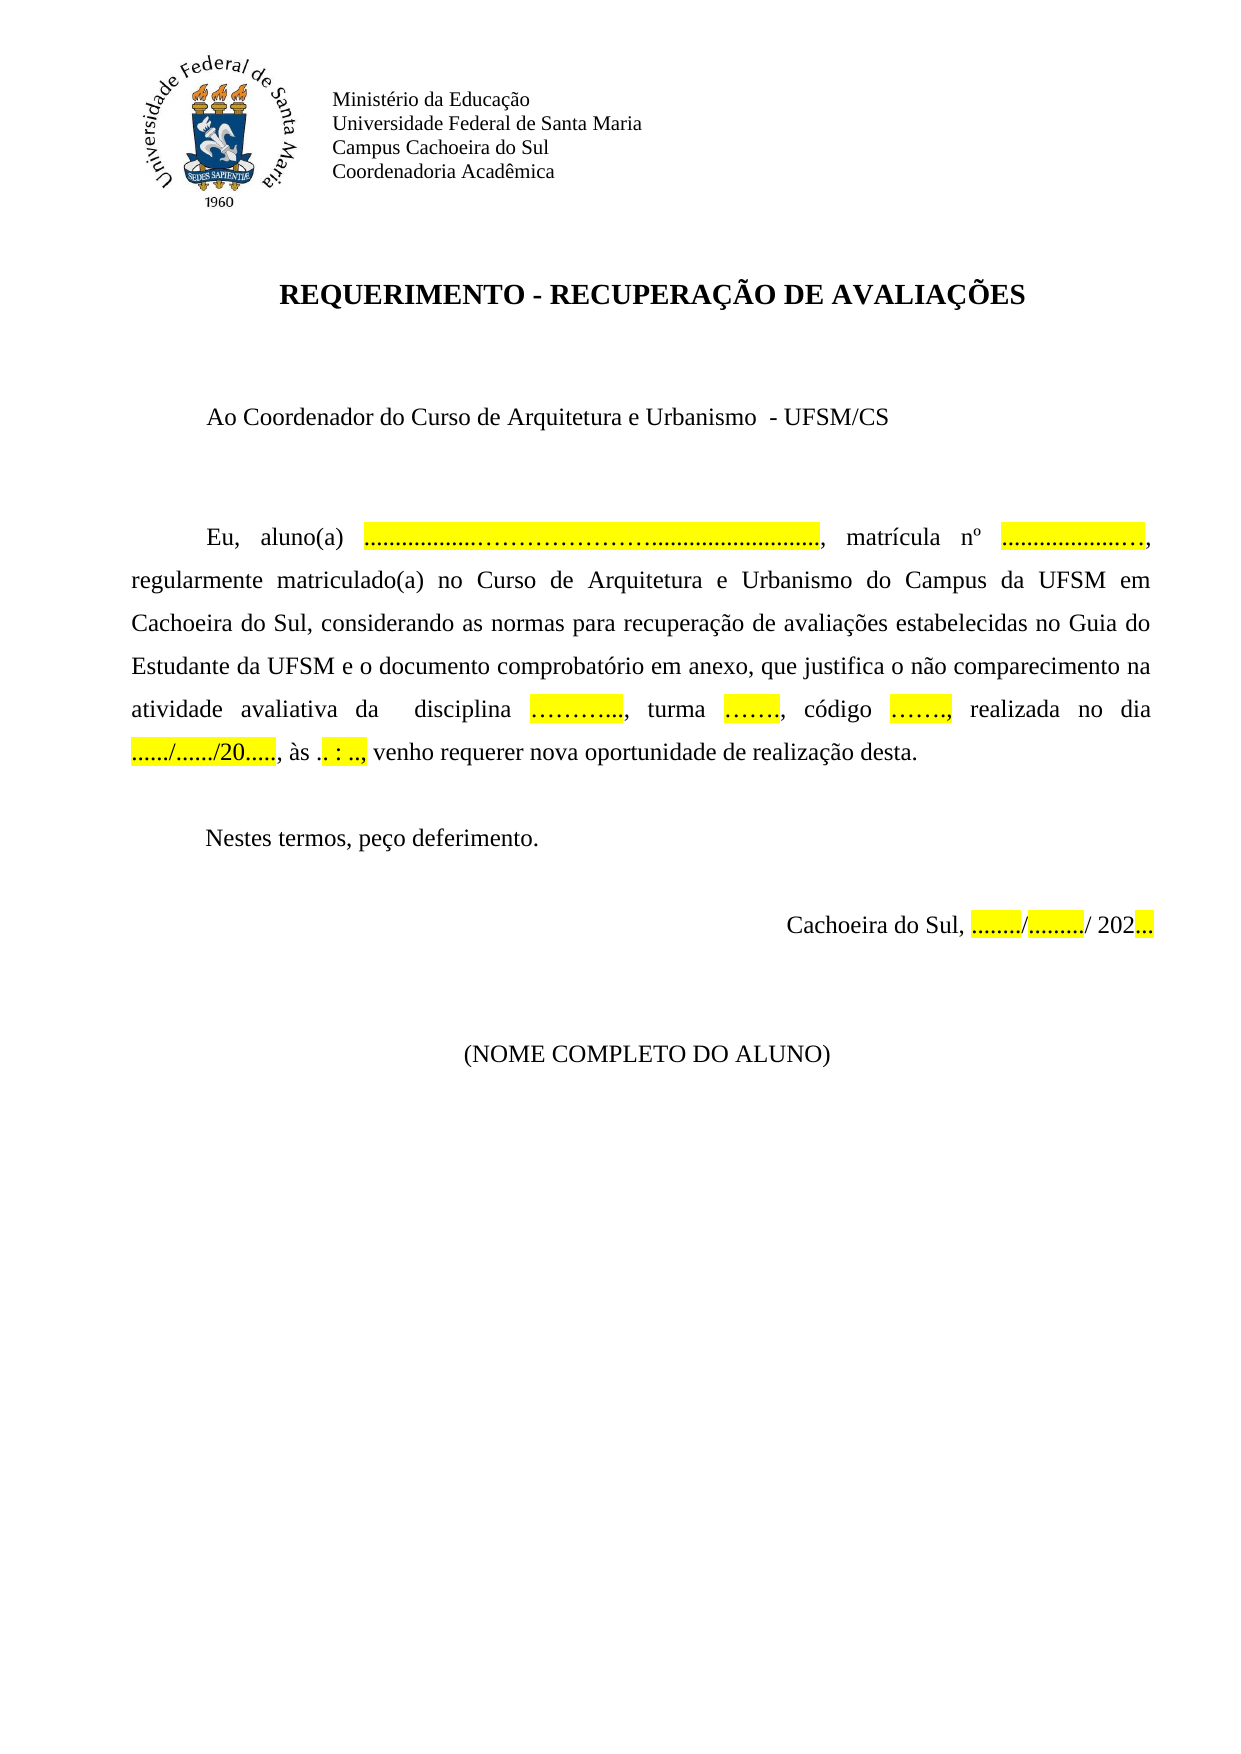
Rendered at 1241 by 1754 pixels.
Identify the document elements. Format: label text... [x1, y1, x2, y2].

text Ministério da Educação [332, 87, 927, 111]
text Nestes termos, peço deferimento. [131, 823, 1163, 852]
text (NOME COMPLETO DO ALUNO) [131, 1039, 1163, 1068]
text Coordenadoria Acadêmica [332, 159, 927, 183]
text Universidade Federal de Santa Maria [332, 111, 927, 135]
title REQUERIMENTO - RECUPERAÇÃO DE AVALIAÇÕES [146, 277, 1153, 311]
title Eu, aluno(a) ..................…………………..........................., matrícula nº ...................…, regularmente matriculado(a) no Curso de Arquitetura e Urbanismo do Campus da UFSM em Cachoeira do Sul, considerando as normas para recuperação de avaliações estabelecidas no Guia do Estudante da UFSM e o documento comprobatório em anexo, que justifica o não comparecimento na atividade avaliativa da disciplina ………..., turma ……., código ……., realizada no dia ....../....../20....., às .. : .., venho requerer nova oportunidade de realização desta. [131, 522, 1151, 766]
text Cachoeira do Sul, ......../........./ 202... [146, 910, 971, 938]
title Ao Coordenador do Curso de Arquitetura e Urbanismo - UFSM/CS [131, 402, 1151, 431]
text Campus Cachoeira do Sul [332, 135, 927, 159]
picture [141, 52, 298, 209]
